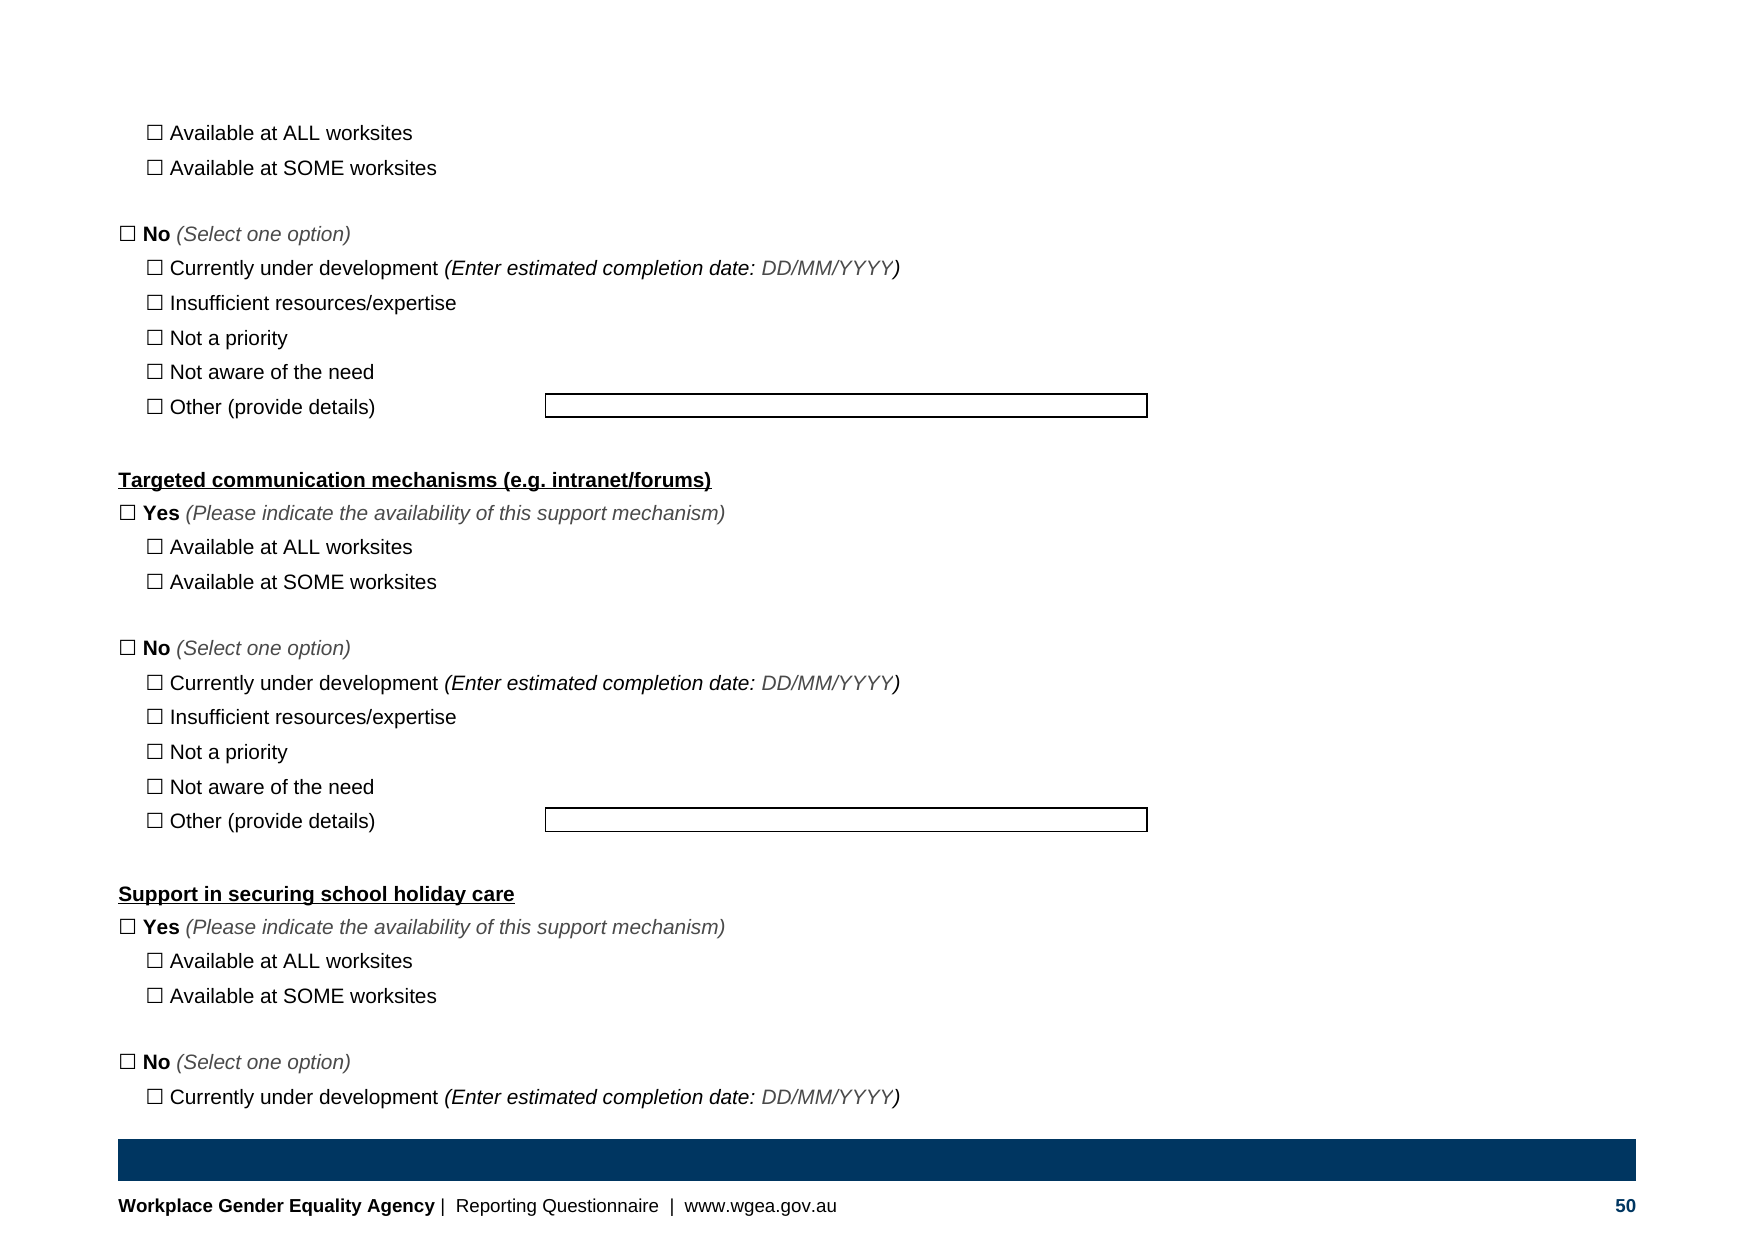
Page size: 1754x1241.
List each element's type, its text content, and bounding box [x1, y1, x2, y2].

text Currently under development (Enter estimated completion date: ) [164, 1082, 1636, 1110]
text Available at SOME worksites [164, 981, 1636, 1010]
text Other (provide details) [164, 806, 1636, 835]
text Currently under development (Enter estimated completion date: ) [145, 253, 1636, 282]
text Available at ALL worksites [164, 118, 1636, 147]
subtitle Support in securing school holiday care [118, 856, 1636, 906]
subtitle Targeted communication mechanisms (e.g. intranet/forums) [118, 441, 1636, 491]
text No (Select one option) [137, 219, 1636, 247]
text Yes (Please indicate the availability of this support mechanism) [137, 912, 1636, 940]
text Currently under development (Enter estimated completion date: ) [164, 668, 1636, 696]
text No (Select one option) [137, 1047, 1636, 1076]
text Available at SOME worksites [164, 567, 1636, 596]
text Not aware of the need [145, 357, 1636, 386]
text Not a priority [164, 737, 1636, 766]
text Available at ALL worksites [145, 532, 1636, 561]
text Available at ALL worksites [164, 947, 1636, 975]
text No (Select one option) [137, 633, 1636, 661]
text Insufficient resources/expertise [164, 288, 1636, 317]
text Available at SOME worksites [164, 153, 1636, 181]
text Insufficient resources/expertise [145, 702, 1636, 731]
text Not a priority [164, 323, 1636, 351]
text Other (provide details) [164, 392, 1636, 421]
text Not aware of the need [164, 772, 1636, 800]
text Yes (Please indicate the availability of this support mechanism) [137, 498, 1636, 526]
